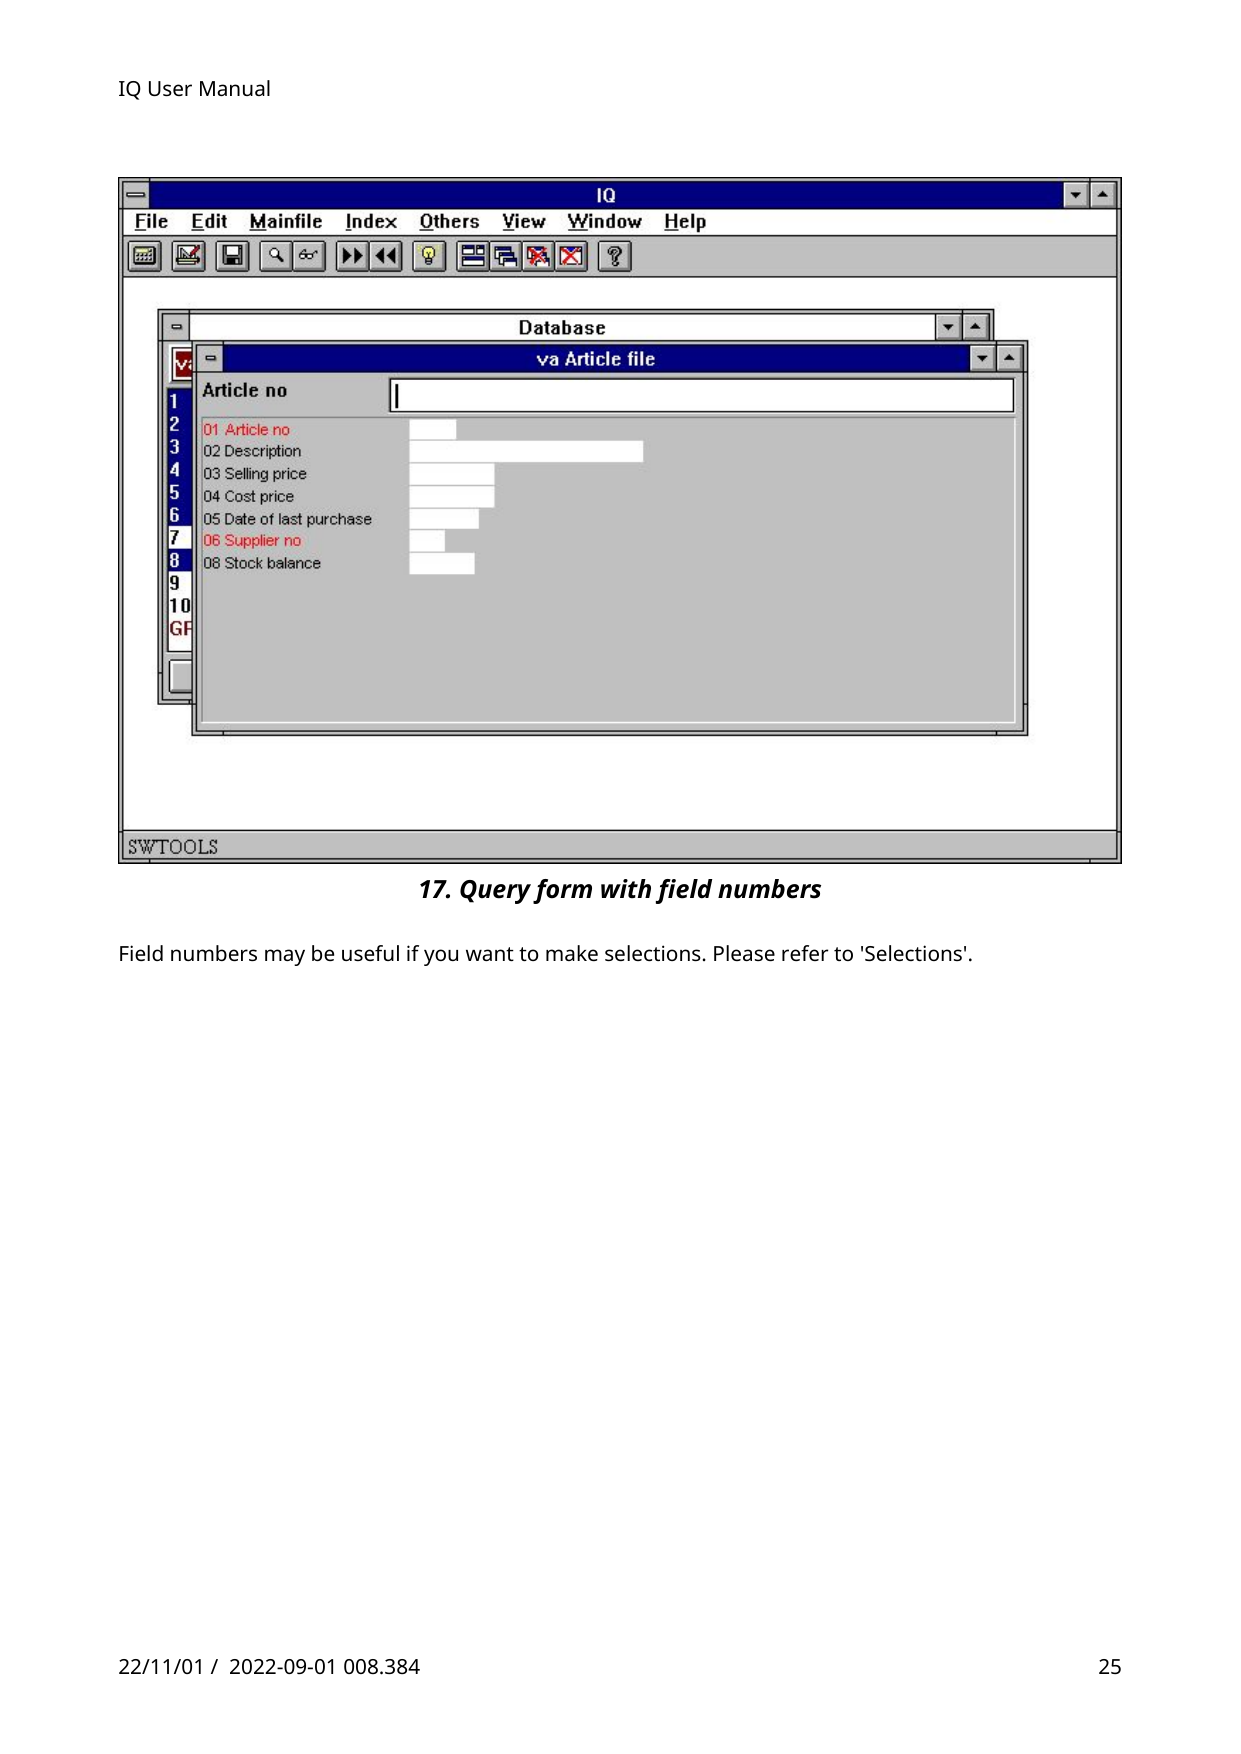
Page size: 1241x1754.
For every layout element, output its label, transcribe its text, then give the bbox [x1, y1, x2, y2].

text Field numbers may be useful if you want to make selections. Please refer to 'Selections'. [118, 939, 1122, 967]
subtitle 17. Query form with field numbers [118, 872, 1122, 906]
picture [118, 177, 1122, 864]
